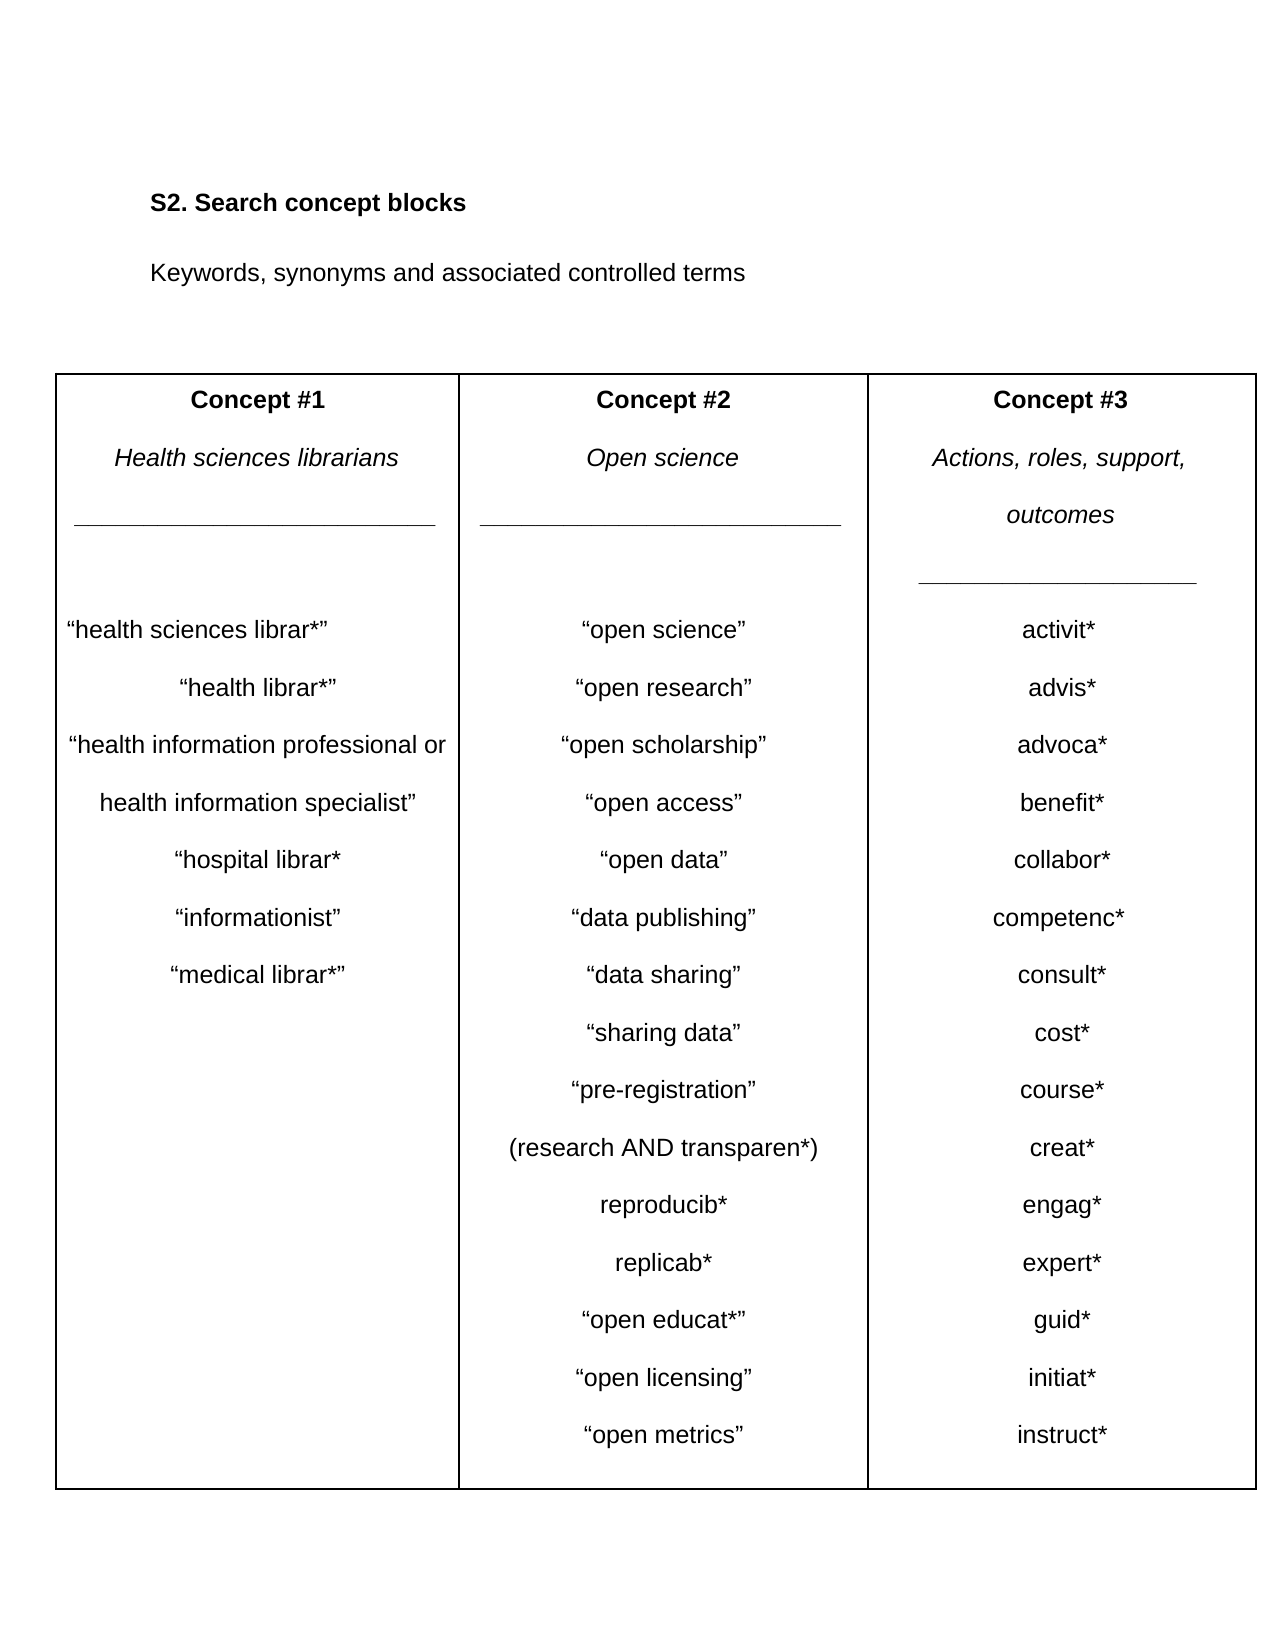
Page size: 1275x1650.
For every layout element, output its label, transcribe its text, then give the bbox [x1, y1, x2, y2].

text Keywords, synonyms and associated controlled terms [150, 257, 1125, 286]
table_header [460, 375, 867, 1488]
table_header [869, 375, 1255, 1488]
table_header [57, 375, 458, 1488]
subtitle S2. Search concept blocks [150, 187, 1125, 216]
